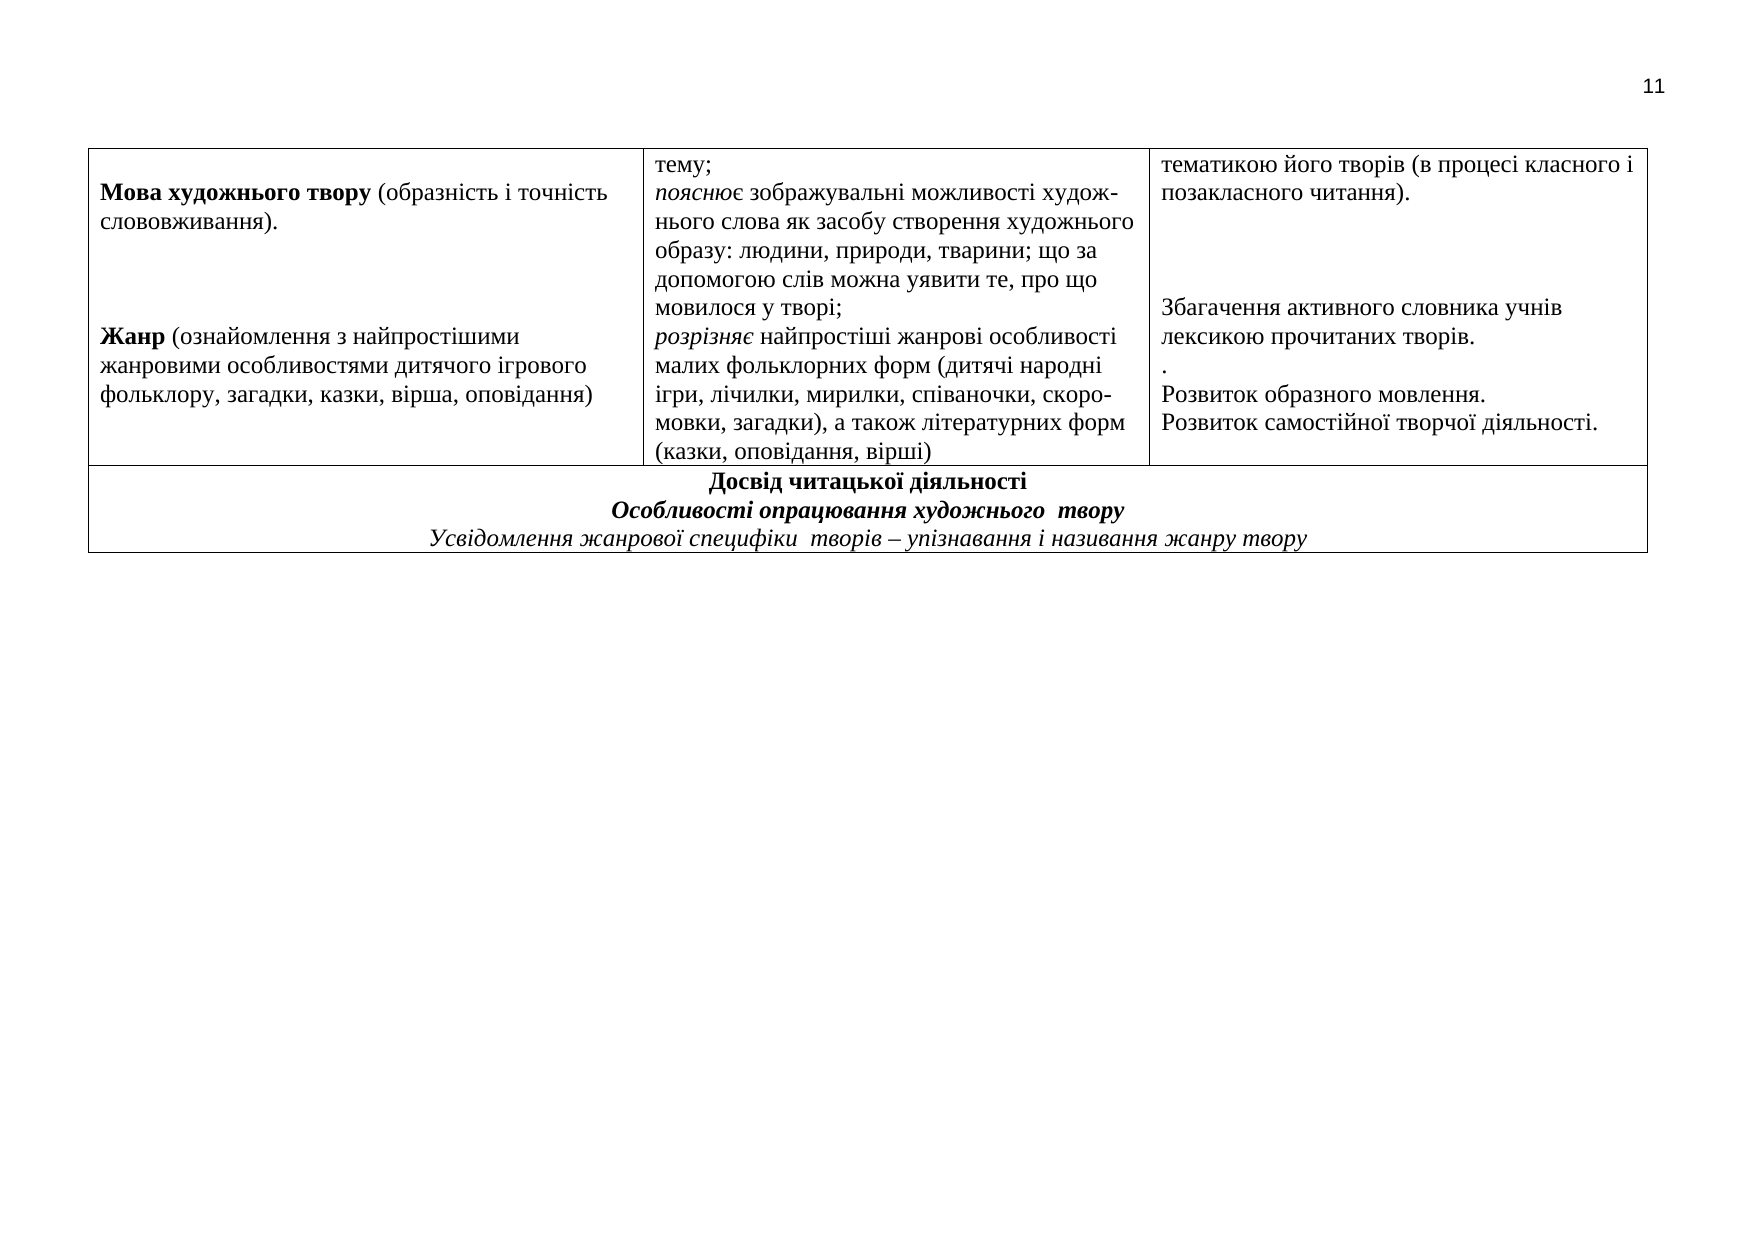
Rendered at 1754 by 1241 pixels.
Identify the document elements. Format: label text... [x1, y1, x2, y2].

table_cell Досвід читацької діяльності Особливості опрацювання художнього твору Усвідомлення жанрової специфіки творів – упізнавання і називання жанру твору [89, 466, 1647, 552]
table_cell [1150, 149, 1647, 465]
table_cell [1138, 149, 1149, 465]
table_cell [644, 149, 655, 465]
